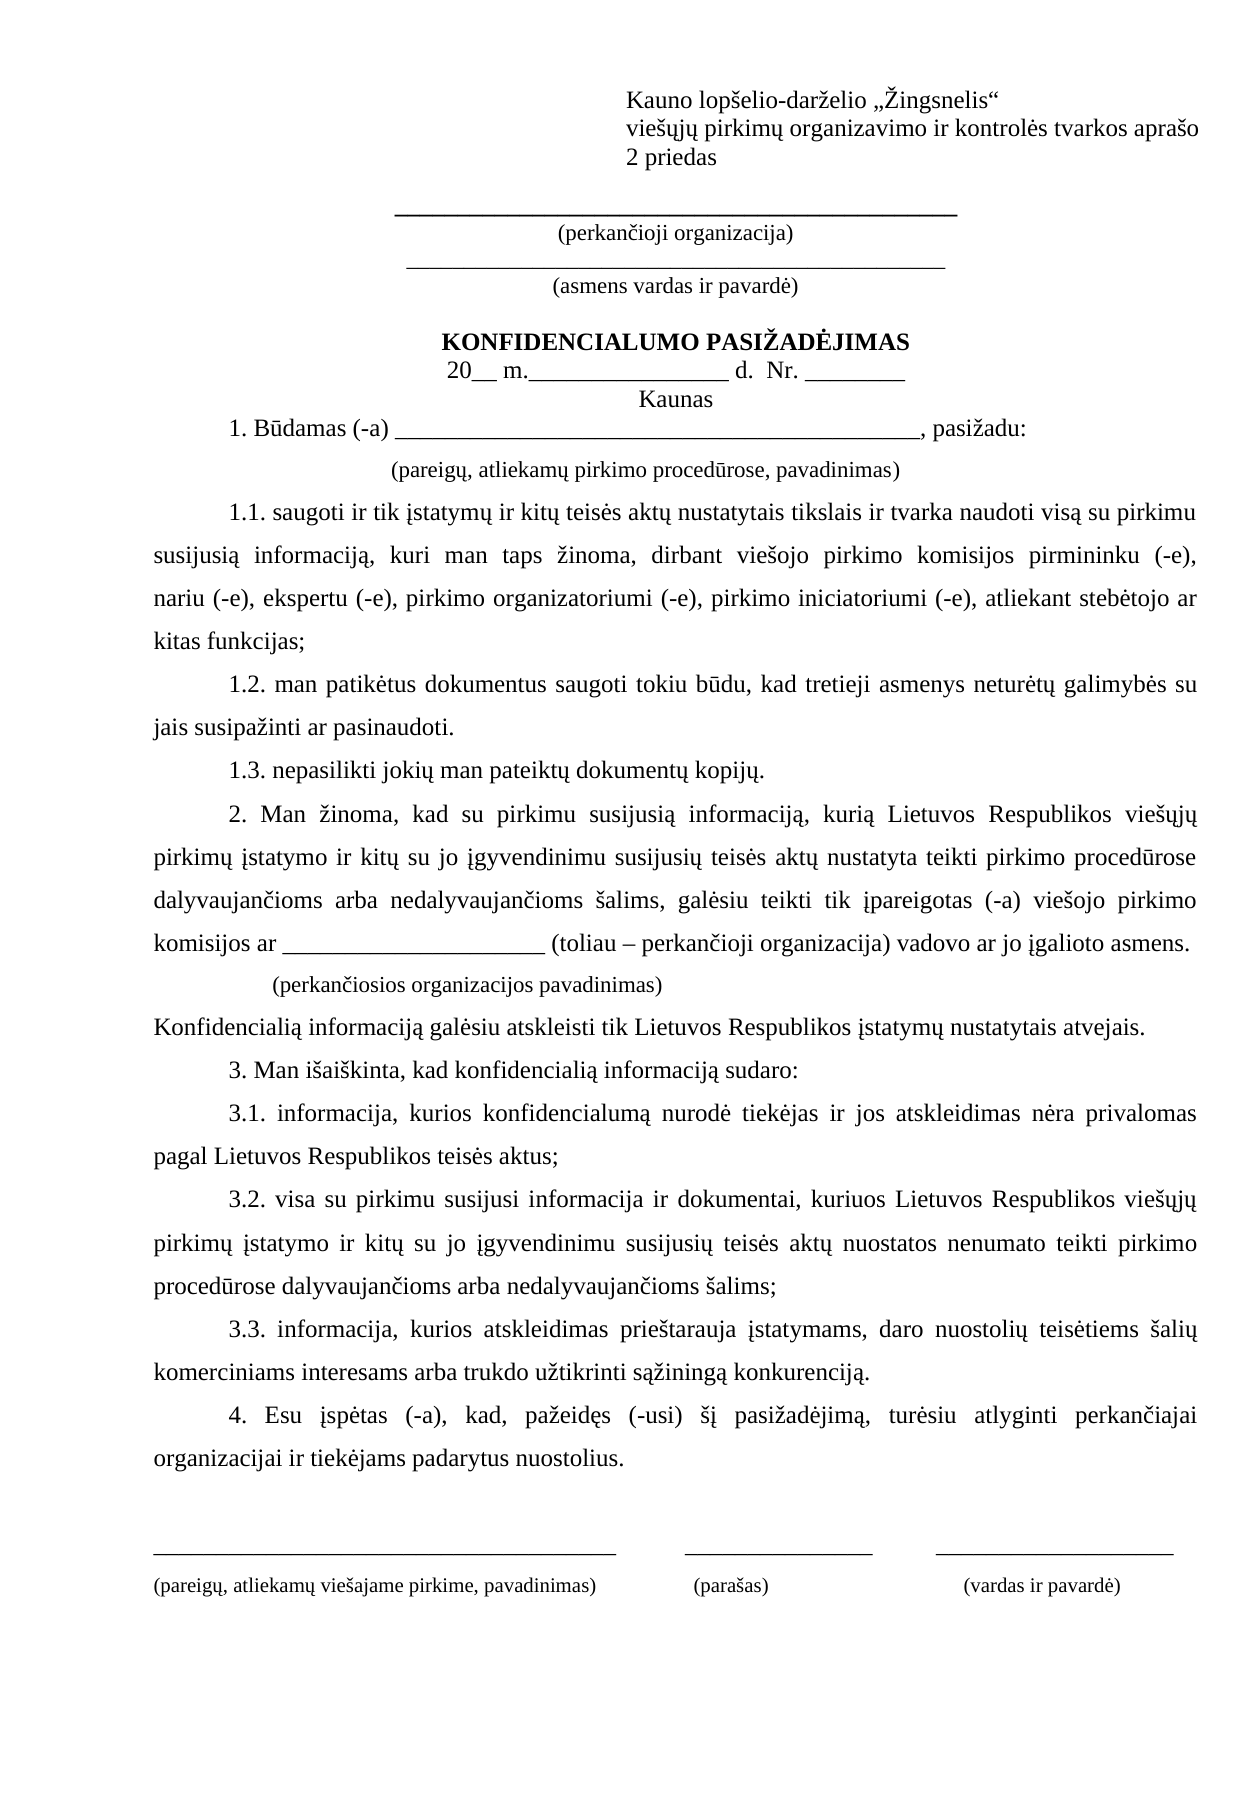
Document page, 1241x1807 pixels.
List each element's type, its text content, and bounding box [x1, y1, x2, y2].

text (pareigų, atliekamų pirkimo procedūrose, pavadinimas) [153, 456, 1198, 482]
text Konfidencialią informaciją galėsiu atskleisti tik Lietuvos Respublikos įstatymų nustatytais atvejais. [153, 1012, 1198, 1041]
text _______________________________________________ [153, 245, 1198, 272]
text (asmens vardas ir pavardė) [153, 272, 1198, 298]
text _____________________________________________ [153, 190, 1198, 219]
text 3.3. informacija, kurios atskleidimas prieštarauja įstatymams, daro nuostolių teisėtiems šalių komerciniams interesams arba trukdo užtikrinti sąžiningą konkurenciją. [153, 1314, 1198, 1386]
text Kaunas [153, 384, 1198, 413]
text 2. Man žinoma, kad su pirkimu susijusią informaciją, kurią Lietuvos Respublikos viešųjų pirkimų įstatymo ir kitų su jo įgyvendinimu susijusių teisės aktų nustatyta teikti pirkimo procedūrose dalyvaujančioms arba nedalyvaujančioms šalims, galėsiu teikti tik įpareigotas (-a) viešojo pirkimo komisijos ar _____________________ (toliau – perkančioji organizacija) vadovo ar jo įgalioto asmens. [153, 799, 1198, 957]
text 1. Būdamas (-a) __________________________________________, pasižadu: [153, 413, 1198, 442]
text 1.3. nepasilikti jokių man pateiktų dokumentų kopijų. [153, 756, 1198, 784]
text 1.2. man patikėtus dokumentus saugoti tokiu būdu, kad tretieji asmenys neturėtų galimybės su jais susipažinti ar pasinaudoti. [153, 669, 1198, 741]
text (pareigų, atliekamų viešajame pirkime, pavadinimas) (parašas) (vardas ir pavardė) [153, 1573, 1198, 1597]
text Kauno lopšelio-darželio „Žingsnelis“ viešųjų pirkimų organizavimo ir kontrolės tvarkos aprašo [626, 85, 1202, 142]
text (perkančiosios organizacijos pavadinimas) [153, 971, 1198, 998]
text 3.2. visa su pirkimu susijusi informacija ir dokumentai, kuriuos Lietuvos Respublikos viešųjų pirkimų įstatymo ir kitų su jo įgyvendinimu susijusių teisės aktų nuostatos nenumato teikti pirkimo procedūrose dalyvaujančioms arba nedalyvaujančioms šalims; [153, 1184, 1198, 1299]
text 20__ m.________________ d. Nr. ________ [153, 356, 1198, 384]
text _____________________________________ _______________ ___________________ [153, 1529, 1198, 1558]
text 4. Esu įspėtas (-a), kad, pažeidęs (-usi) šį pasižadėjimą, turėsiu atlyginti perkančiajai organizacijai ir tiekėjams padarytus nuostolius. [153, 1400, 1198, 1472]
text 3.1. informacija, kurios konfidencialumą nurodė tiekėjas ir jos atskleidimas nėra privalomas pagal Lietuvos Respublikos teisės aktus; [153, 1098, 1198, 1170]
text (perkančioji organizacija) [153, 219, 1198, 245]
text 1.1. saugoti ir tik įstatymų ir kitų teisės aktų nustatytais tikslais ir tvarka naudoti visą su pirkimu susijusią informaciją, kuri man taps žinoma, dirbant viešojo pirkimo komisijos pirmininku (-e), nariu (-e), ekspertu (-e), pirkimo organizatoriumi (-e), pirkimo iniciatoriumi (-e), atliekant stebėtojo ar kitas funkcijas; [153, 497, 1198, 655]
text KONFIDENCIALUMO PASIŽADĖJIMAS [153, 327, 1198, 356]
text 3. Man išaiškinta, kad konfidencialią informaciją sudaro: [153, 1055, 1198, 1084]
text 2 priedas [626, 142, 1240, 171]
